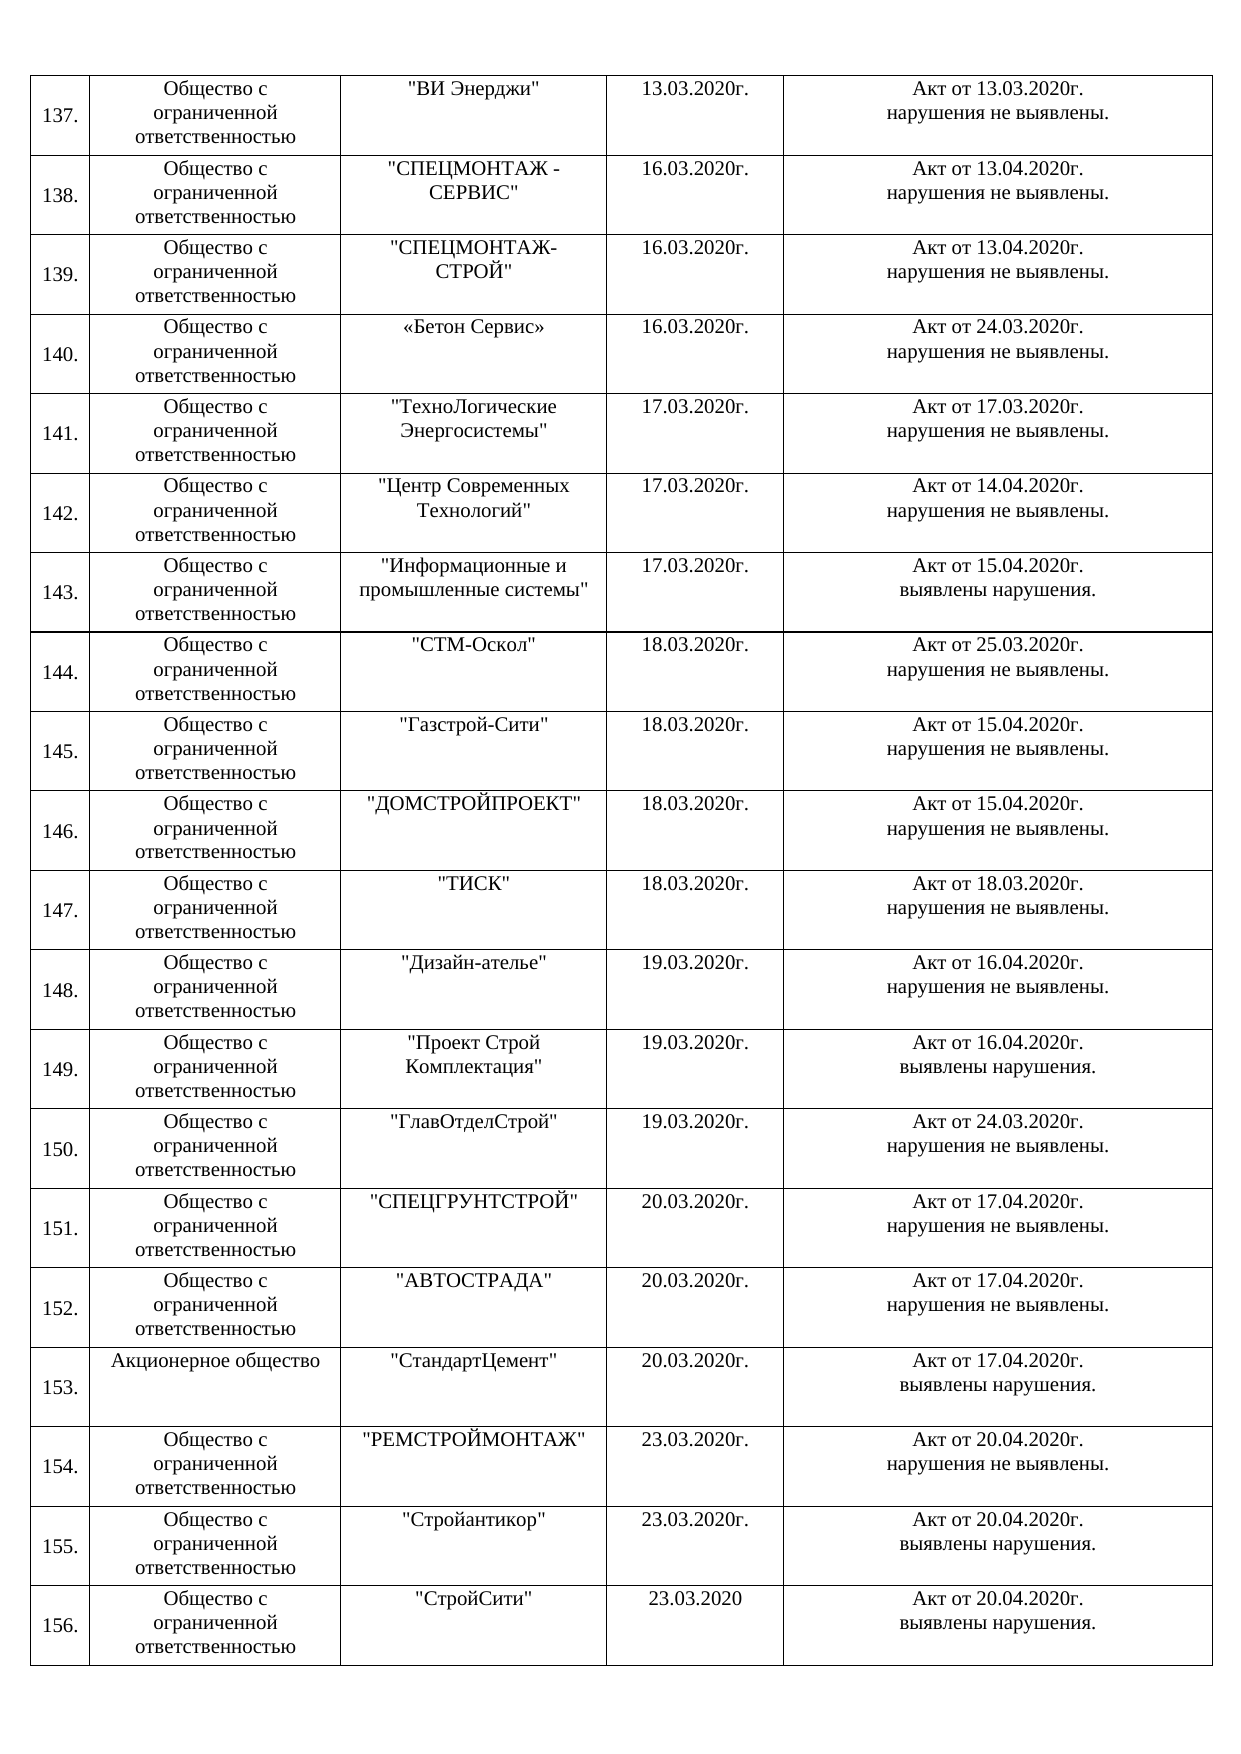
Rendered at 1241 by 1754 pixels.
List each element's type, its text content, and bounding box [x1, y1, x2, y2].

table_cell Акт от 20.04.2020г. нарушения не выявлены. [784, 1427, 1212, 1506]
table_cell Общество с ограниченной ответственностью [90, 1030, 340, 1108]
table_cell 20.03.2020г. [607, 1189, 783, 1267]
table_cell Общество с ограниченной ответственностью [90, 1268, 340, 1347]
table_cell "ВИ Энерджи" [341, 76, 606, 154]
table_cell Акт от 14.04.2020г. нарушения не выявлены. [784, 474, 1212, 552]
table_cell Акт от 24.03.2020г. нарушения не выявлены. [784, 315, 1212, 393]
table_cell 19.03.2020г. [607, 950, 783, 1029]
table_cell Акт от 13.04.2020г. нарушения не выявлены. [784, 156, 1212, 234]
table_cell 18.03.2020г. [607, 871, 783, 949]
table_cell 17.03.2020г. [607, 474, 783, 552]
table_cell "СПЕЦМОНТАЖ - СЕРВИС" [341, 156, 606, 234]
table_cell 18.03.2020г. [607, 791, 783, 870]
table_cell [31, 156, 89, 234]
table_cell 18.03.2020г. [607, 633, 783, 711]
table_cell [90, 1586, 340, 1664]
table_cell "Центр Современных Технологий" [341, 474, 606, 552]
table_cell [31, 871, 89, 949]
table_cell [31, 394, 89, 472]
table_cell [31, 1348, 89, 1426]
table_cell Акт от 15.04.2020г. нарушения не выявлены. [784, 791, 1212, 870]
table_cell [31, 1268, 89, 1347]
table_cell Акт от 15.04.2020г. нарушения не выявлены. [784, 712, 1212, 790]
table_cell Общество с ограниченной ответственностью [90, 1427, 340, 1506]
table_cell Акционерное общество [90, 1348, 340, 1426]
table_cell [31, 633, 89, 711]
table_cell Акт от 18.03.2020г. нарушения не выявлены. [784, 871, 1212, 949]
table_cell [31, 1109, 89, 1188]
table_cell 20.03.2020г. [607, 1268, 783, 1347]
table_cell Акт от 17.04.2020г. нарушения не выявлены. [784, 1268, 1212, 1347]
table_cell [90, 76, 340, 154]
table_cell "ГлавОтделСтрой" [341, 1109, 606, 1188]
table_cell 18.03.2020г. [607, 712, 783, 790]
table_cell 20.03.2020г. [607, 1348, 783, 1426]
table_cell Акт от 16.04.2020г. выявлены нарушения. [784, 1030, 1212, 1108]
table_cell "Стройантикор" [341, 1507, 606, 1585]
table_cell Акт от 17.03.2020г. нарушения не выявлены. [784, 394, 1212, 472]
table_cell 19.03.2020г. [607, 1109, 783, 1188]
table_cell "ТехноЛогические Энергосистемы" [341, 394, 606, 472]
table_cell Акт от 20.04.2020г. выявлены нарушения. [784, 1507, 1212, 1585]
table_cell [31, 712, 89, 790]
table_cell Общество с ограниченной ответственностью [90, 474, 340, 552]
table_cell [31, 1586, 89, 1664]
table_cell 16.03.2020г. [607, 235, 783, 313]
table_cell 16.03.2020г. [607, 156, 783, 234]
table_cell 13.03.2020г. [607, 76, 783, 154]
table_cell "СПЕЦМОНТАЖ-СТРОЙ" [341, 235, 606, 313]
table_cell "АВТОСТРАДА" [341, 1268, 606, 1347]
table_cell "СтандартЦемент" [341, 1348, 606, 1426]
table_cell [90, 1507, 340, 1585]
table_cell [31, 950, 89, 1029]
table_cell "Газстрой-Сити" [341, 712, 606, 790]
table_cell Общество с ограниченной ответственностью [90, 633, 340, 711]
table_cell Акт от 15.04.2020г. выявлены нарушения. [784, 553, 1212, 631]
table_cell Общество с ограниченной ответственностью [90, 1109, 340, 1188]
table_cell 16.03.2020г. [607, 315, 783, 393]
table_cell Общество с ограниченной ответственностью [90, 871, 340, 949]
table_cell [31, 1507, 89, 1585]
table_cell "Дизайн-ателье" [341, 950, 606, 1029]
table_cell Общество с ограниченной ответственностью [90, 553, 340, 631]
table_cell Общество с ограниченной ответственностью [90, 1189, 340, 1267]
table_cell Акт от 13.03.2020г. нарушения не выявлены. [784, 76, 1212, 154]
table_cell Акт от 17.04.2020г. выявлены нарушения. [784, 1348, 1212, 1426]
table_cell Общество с ограниченной ответственностью [90, 235, 340, 313]
table_cell "СтройСити" [341, 1586, 606, 1664]
table_cell Акт от 17.04.2020г. нарушения не выявлены. [784, 1189, 1212, 1267]
table_cell Акт от 13.04.2020г. нарушения не выявлены. [784, 235, 1212, 313]
table_cell "ТИСК" [341, 871, 606, 949]
table_cell [31, 1030, 89, 1108]
table_cell Общество с ограниченной ответственностью [90, 791, 340, 870]
table_cell [31, 235, 89, 313]
table_cell Общество с ограниченной ответственностью [90, 950, 340, 1029]
table_cell 23.03.2020г. [607, 1427, 783, 1506]
table_cell "СТМ-Оскол" [341, 633, 606, 711]
table_cell 19.03.2020г. [607, 1030, 783, 1108]
table_cell Акт от 24.03.2020г. нарушения не выявлены. [784, 1109, 1212, 1188]
table_cell "Информационные и промышленные системы" [341, 553, 606, 631]
table_cell 17.03.2020г. [607, 553, 783, 631]
table_cell "Проект Строй Комплектация" [341, 1030, 606, 1108]
table_cell [31, 76, 89, 154]
table_cell [31, 315, 89, 393]
table_cell "СПЕЦГРУНТСТРОЙ" [341, 1189, 606, 1267]
table_cell Общество с ограниченной ответственностью [90, 712, 340, 790]
table_cell Акт от 16.04.2020г. нарушения не выявлены. [784, 950, 1212, 1029]
table_cell «Бетон Сервис» [341, 315, 606, 393]
table_cell [31, 553, 89, 631]
table_cell Акт от 25.03.2020г. нарушения не выявлены. [784, 633, 1212, 711]
table_cell [31, 791, 89, 870]
table_cell "ДОМСТРОЙПРОЕКТ" [341, 791, 606, 870]
table_cell [31, 1189, 89, 1267]
table_cell 17.03.2020г. [607, 394, 783, 472]
table_cell [31, 474, 89, 552]
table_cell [90, 156, 340, 234]
table_cell 23.03.2020г. [607, 1507, 783, 1585]
table_cell Общество с ограниченной ответственностью [90, 315, 340, 393]
table_cell Общество с ограниченной ответственностью [90, 394, 340, 472]
table_cell 23.03.2020 [607, 1586, 783, 1664]
table_cell Акт от 20.04.2020г. выявлены нарушения. [784, 1586, 1212, 1664]
table_cell "РЕМСТРОЙМОНТАЖ" [341, 1427, 606, 1506]
table_cell [31, 1427, 89, 1506]
